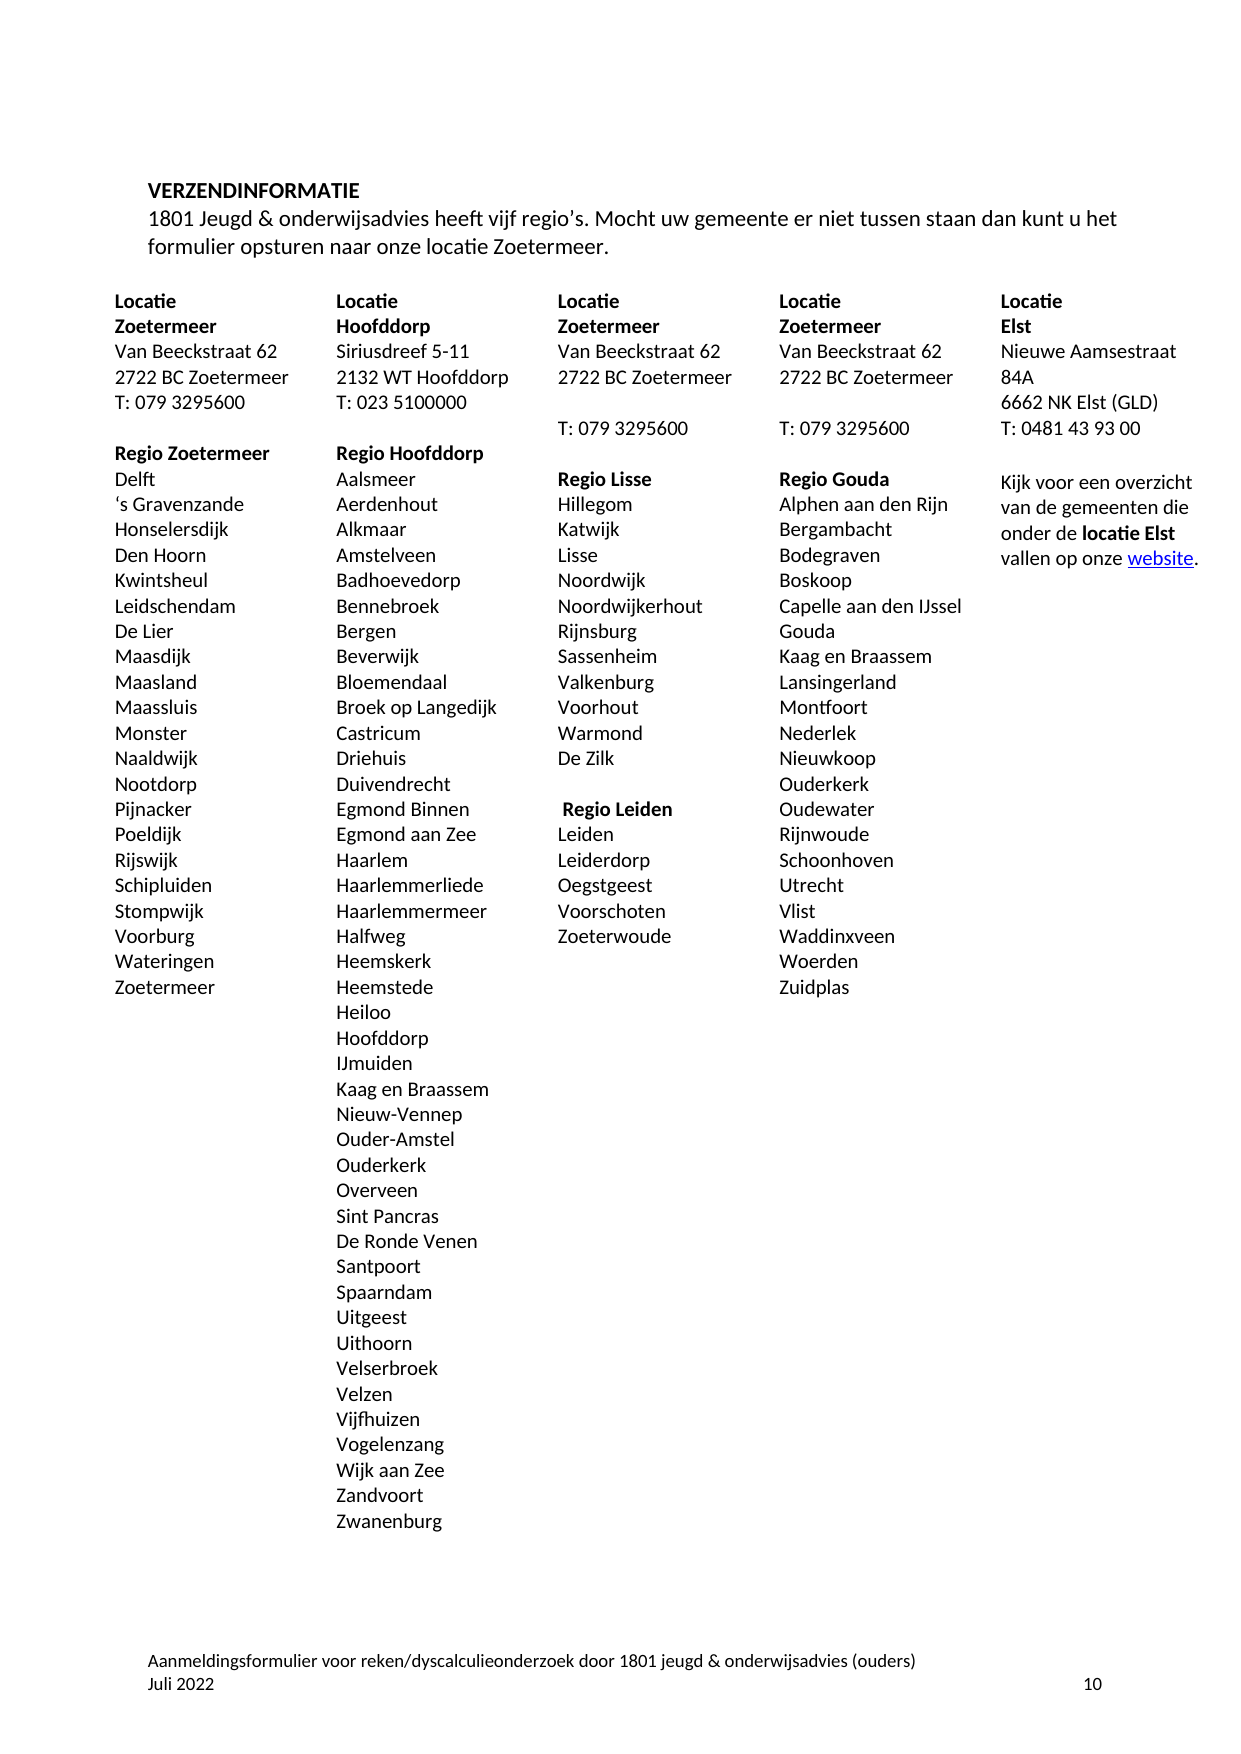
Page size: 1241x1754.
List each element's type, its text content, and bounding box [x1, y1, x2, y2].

table_header Locatie Elst Nieuwe Aamsestraat 84A 6662 NK Elst (GLD) T: 0481 43 93 00 Kijk voor een overzicht van de gemeenten die onder de locatie Elst vallen op onze website. [989, 288, 1211, 1533]
table_header Locatie Zoetermeer Van Beeckstraat 62 2722 BC Zoetermeer T: 079 3295600 Regio Lisse Hillegom Katwijk Lisse Noordwijk Noordwijkerhout Rijnsburg Sassenheim Valkenburg Voorhout Warmond De Zilk Regio Leiden Leiden Leiderdorp Oegstgeest Voorschoten Zoeterwoude [546, 288, 768, 1533]
table_header Locatie Zoetermeer Van Beeckstraat 62 2722 BC Zoetermeer T: 079 3295600 Regio Gouda Alphen aan den Rijn Bergambacht Bodegraven Boskoop Capelle aan den IJssel Gouda Kaag en Braassem Lansingerland Montfoort Nederlek Nieuwkoop Ouderkerk Oudewater Rijnwoude Schoonhoven Utrecht Vlist Waddinxveen Woerden Zuidplas [768, 288, 989, 1533]
text VERZENDINFORMATIE [148, 176, 1122, 204]
text 1801 Jeugd & onderwijsadvies heeft vijf regio’s. Mocht uw gemeente er niet tussen staan dan kunt u het formulier opsturen naar onze locatie Zoetermeer. [148, 204, 1122, 260]
table_header Locatie Hoofddorp Siriusdreef 5-11 2132 WT Hoofddorp T: 023 5100000 Regio Hoofddorp Aalsmeer Aerdenhout Alkmaar Amstelveen Badhoevedorp Bennebroek Bergen Beverwijk Bloemendaal Broek op Langedijk Castricum Driehuis Duivendrecht Egmond Binnen Egmond aan Zee Haarlem Haarlemmerliede Haarlemmermeer Halfweg Heemskerk Heemstede Heiloo Hoofddorp IJmuiden Kaag en Braassem Nieuw-Vennep Ouder-Amstel Ouderkerk Overveen Sint Pancras De Ronde Venen Santpoort Spaarndam Uitgeest Uithoorn Velserbroek Velzen Vijfhuizen Vogelenzang Wijk aan Zee Zandvoort Zwanenburg [325, 288, 546, 1533]
table_header Locatie Zoetermeer Van Beeckstraat 62 2722 BC Zoetermeer T: 079 3295600 Regio Zoetermeer Delft ‘s Gravenzande Honselersdijk Den Hoorn Kwintsheul Leidschendam De Lier Maasdijk Maasland Maassluis Monster Naaldwijk Nootdorp Pijnacker Poeldijk Rijswijk Schipluiden Stompwijk Voorburg Wateringen Zoetermeer [103, 288, 325, 1533]
